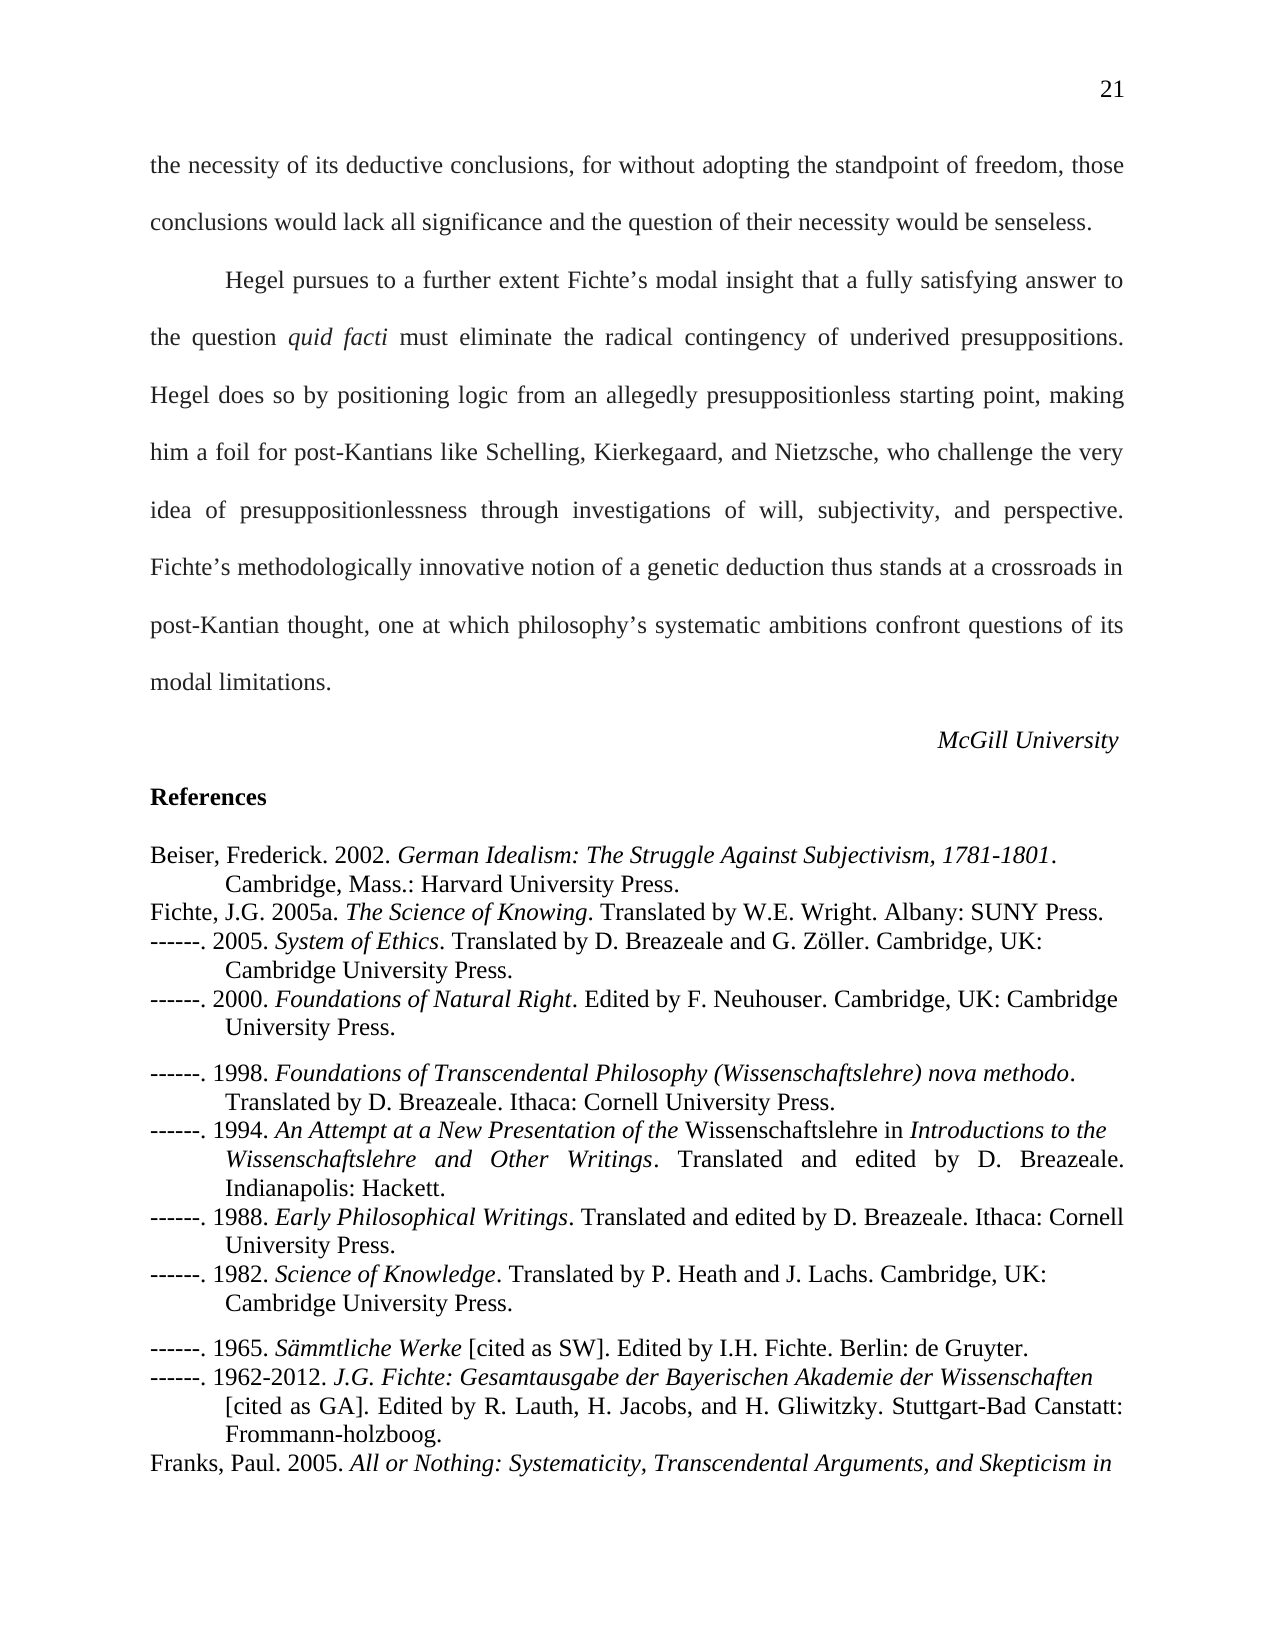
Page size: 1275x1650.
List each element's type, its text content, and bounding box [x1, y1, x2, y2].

text Translated by D. Breazeale. Ithaca: Cornell University Press. [150, 1087, 1125, 1115]
text University Press. [150, 1012, 1125, 1041]
text ------. 1965. Sämmtliche Werke [cited as SW]. Edited by I.H. Fichte. Berlin: de Gruyter. [150, 1333, 1125, 1362]
text Wissenschaftslehre and Other Writings. Translated and edited by D. Breazeale. Indianapolis: Hackett. [225, 1144, 1125, 1202]
text ------. 1988. Early Philosophical Writings. Translated and edited by D. Breazeale. Ithaca: Cornell [150, 1202, 1125, 1230]
text Hegel pursues to a further extent Fichte’s modal insight that a fully satisfying answer to the question quid facti must eliminate the radical contingency of underived presuppositions. Hegel does so by positioning logic from an allegedly presuppositionless starting point, making him a foil for post-Kantians like Schelling, Kierkegaard, and Nietzsche, who challenge the very idea of presuppositionlessness through investigations of will, subjectivity, and perspective. Fichte’s methodologically innovative notion of a genetic deduction thus stands at a crossroads in post-Kantian thought, one at which philosophy’s systematic ambitions confront questions of its modal limitations. [150, 265, 1125, 696]
text ------. 2000. Foundations of Natural Right. Edited by F. Neuhouser. Cambridge, UK: Cambridge [150, 984, 1125, 1012]
text ------. 2005. System of Ethics. Translated by D. Breazeale and G. Zöller. Cambridge, UK: [150, 926, 1125, 955]
text University Press. [150, 1230, 1125, 1259]
text ------. 1994. An Attempt at a New Presentation of the Wissenschaftslehre in Introductions to the [150, 1115, 1125, 1144]
text Cambridge University Press. [150, 1288, 1125, 1317]
text Cambridge, Mass.: Harvard University Press. [150, 869, 1125, 897]
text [150, 150, 1125, 236]
text ------. 1962-2012. J.G. Fichte: Gesamtausgabe der Bayerischen Akademie der Wissenschaften [150, 1362, 1125, 1391]
text Fichte, J.G. 2005a. The Science of Knowing. Translated by W.E. Wright. Albany: SUNY Press. [150, 897, 1125, 926]
text References [150, 782, 1125, 811]
text McGill University [825, 725, 1125, 754]
text ------. 1982. Science of Knowledge. Translated by P. Heath and J. Lachs. Cambridge, UK: [150, 1259, 1125, 1288]
text Franks, Paul. 2005. All or Nothing: Systematicity, Transcendental Arguments, and Skepticism in [150, 1448, 1125, 1477]
text Beiser, Frederick. 2002. German Idealism: The Struggle Against Subjectivism, 1781-1801. [150, 840, 1125, 869]
text [cited as GA]. Edited by R. Lauth, H. Jacobs, and H. Gliwitzky. Stuttgart-Bad Canstatt: Frommann-holzboog. [225, 1391, 1125, 1448]
text Cambridge University Press. [150, 955, 1125, 984]
text ------. 1998. Foundations of Transcendental Philosophy (Wissenschaftslehre) nova methodo. [150, 1058, 1125, 1087]
